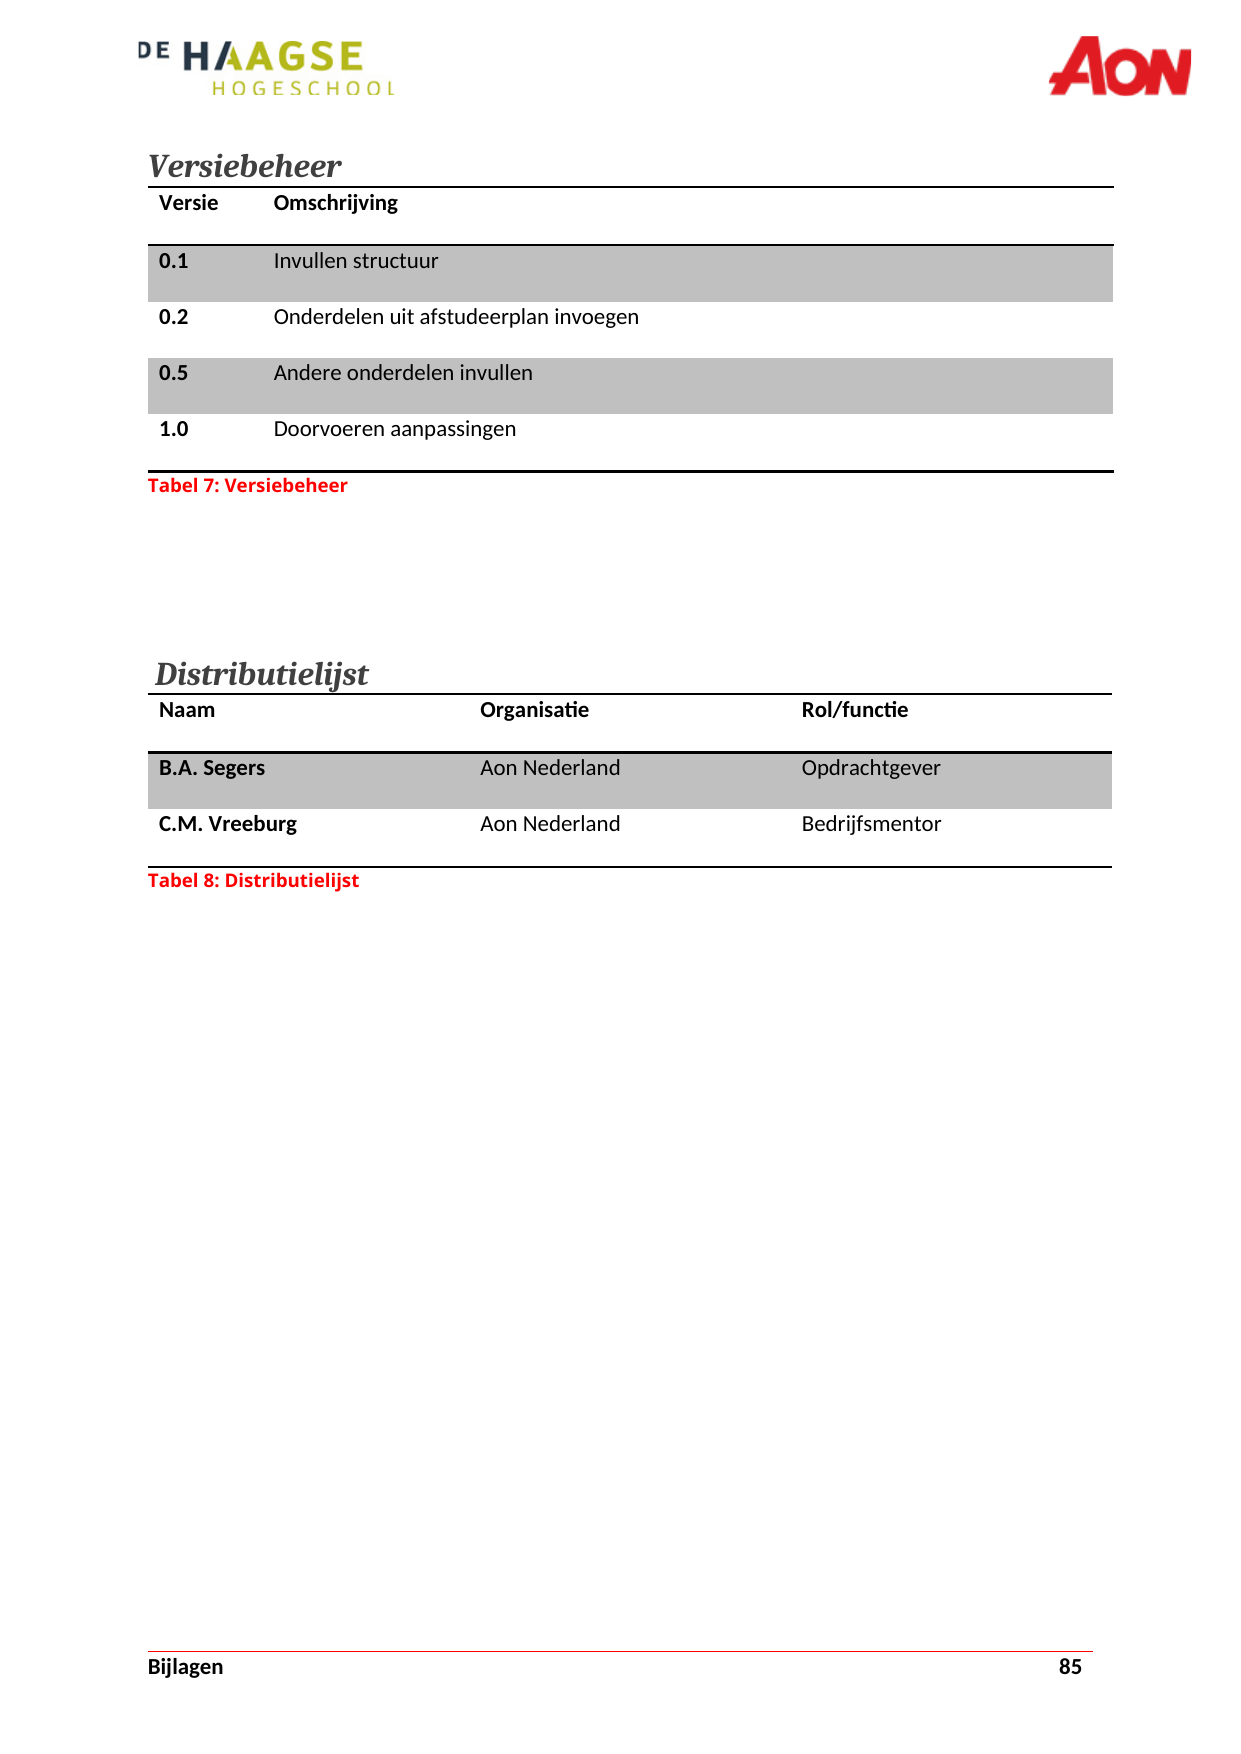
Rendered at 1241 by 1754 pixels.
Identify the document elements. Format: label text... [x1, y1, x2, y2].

table_cell 0.2 [148, 302, 262, 358]
table_cell Onderdelen uit afstudeerplan invoegen [262, 302, 1113, 358]
table_cell 0.1 [148, 246, 262, 302]
table_header Naam [148, 695, 469, 751]
picture [137, 41, 394, 94]
subtitle Versiebeheer [148, 148, 1093, 186]
table_header Omschrijving [262, 188, 1113, 244]
picture [1047, 36, 1190, 94]
subtitle Distributielijst [148, 655, 1093, 693]
table_cell 1.0 [148, 414, 262, 470]
table_cell Doorvoeren aanpassingen [262, 414, 1113, 470]
table_cell 0.5 [148, 358, 262, 414]
table_header Organisatie [469, 695, 790, 751]
table_cell Andere onderdelen invullen [262, 358, 1113, 414]
table_cell Aon Nederland [469, 754, 790, 809]
table_cell Opdrachtgever [790, 754, 1112, 809]
table_cell C.M. Vreeburg [148, 810, 469, 866]
table_header Rol/functie [790, 695, 1112, 751]
table_cell Invullen structuur [262, 246, 1113, 302]
table_cell B.A. Segers [148, 754, 469, 809]
table_cell Aon Nederland [469, 810, 790, 866]
table_header Versie [148, 188, 262, 244]
table_cell Bedrijfsmentor [790, 810, 1112, 866]
